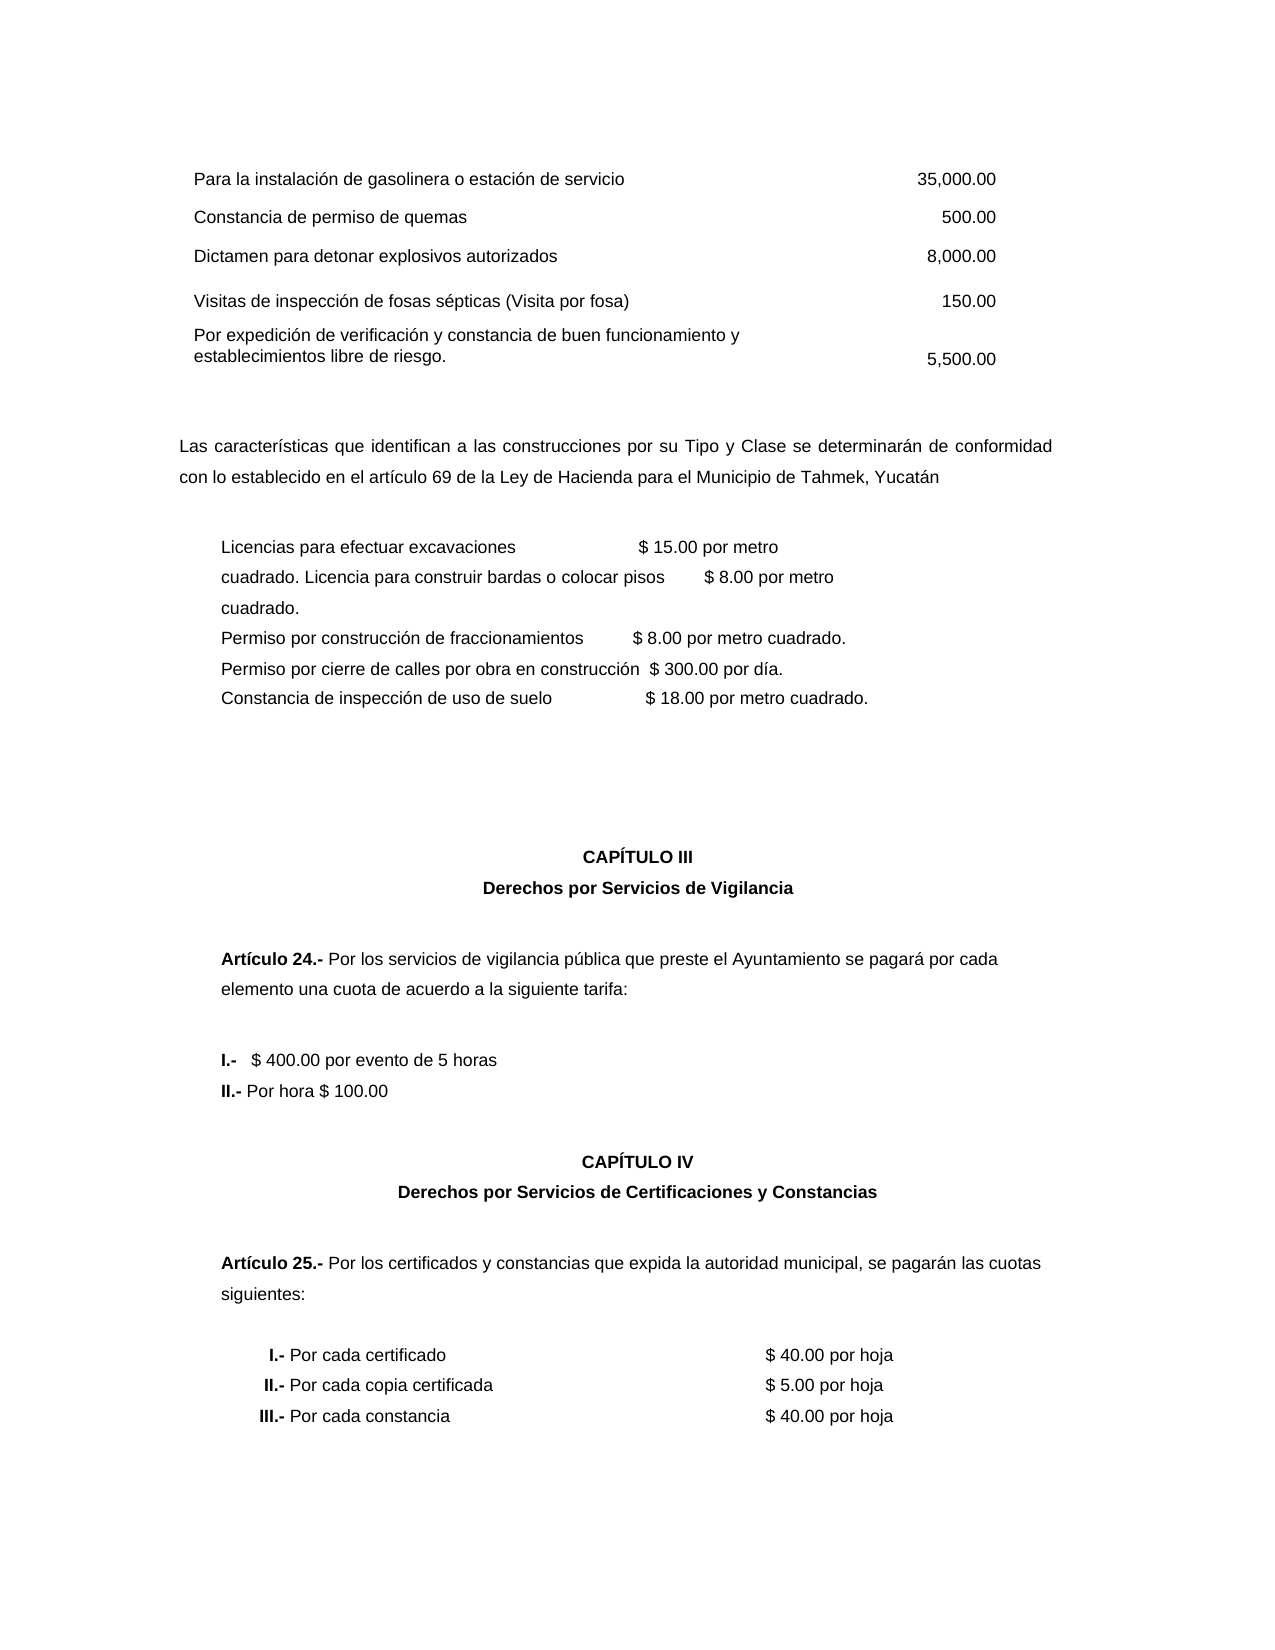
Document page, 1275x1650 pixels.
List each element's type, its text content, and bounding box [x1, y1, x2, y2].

text II.- Por cada copia certificada $ 5.00 por hoja [264, 1375, 1150, 1396]
text Derechos por Servicios de Certificaciones y Constancias [237, 1182, 1038, 1202]
text Artículo 24.- Por los servicios de vigilancia pública que preste el Ayuntamiento se pagará por cada elemento una cuota de acuerdo a la siguiente tarifa: [221, 949, 1051, 999]
text Derechos por Servicios de Vigilancia [483, 877, 1150, 898]
table_cell 150.00 [881, 279, 1118, 324]
text II.- Por hora $ 100.00 [221, 1080, 1150, 1101]
text I.- $ 400.00 por evento de 5 horas [221, 1050, 1150, 1070]
table_cell 8,000.00 [881, 233, 1118, 278]
table_cell Para la instalación de gasolinera o estación de servicio [186, 156, 881, 202]
table_cell Visitas de inspección de fosas sépticas (Visita por fosa) [186, 279, 881, 324]
table_cell Por expedición de verificación y constancia de buen funcionamiento y establecimientos libre de riesgo. [186, 324, 881, 393]
subtitle CAPÍTULO III [493, 847, 783, 867]
text III.- Por cada constancia $ 40.00 por hoja [259, 1406, 1150, 1426]
table_cell 500.00 [881, 202, 1118, 233]
table_cell Dictamen para detonar explosivos autorizados [186, 233, 881, 278]
table_cell 5,500.00 [881, 324, 1118, 393]
text Permiso por construcción de fraccionamientos $ 8.00 por metro cuadrado. Permiso por cierre de calles por obra en construcción $ 300.00 por día. [221, 628, 849, 679]
text I.- Por cada certificado $ 40.00 por hoja [269, 1344, 1150, 1365]
table_cell 35,000.00 [881, 156, 1118, 202]
text Las características que identifican a las construcciones por su Tipo y Clase se determinarán de conformidad con lo establecido en el artículo 69 de la Ley de Hacienda para el Municipio de Tahmek, Yucatán [179, 436, 1054, 487]
text Licencias para efectuar excavaciones $ 15.00 por metro cuadrado. Licencia para construir bardas o colocar pisos $ 8.00 por metro cuadrado. [221, 537, 861, 618]
text Artículo 25.- Por los certificados y constancias que expida la autoridad municipal, se pagarán las cuotas siguientes: [221, 1253, 1051, 1304]
subtitle CAPÍTULO IV [493, 1151, 783, 1172]
text Constancia de inspección de uso de suelo $ 18.00 por metro cuadrado. [221, 689, 1150, 709]
table_cell Constancia de permiso de quemas [186, 202, 881, 233]
